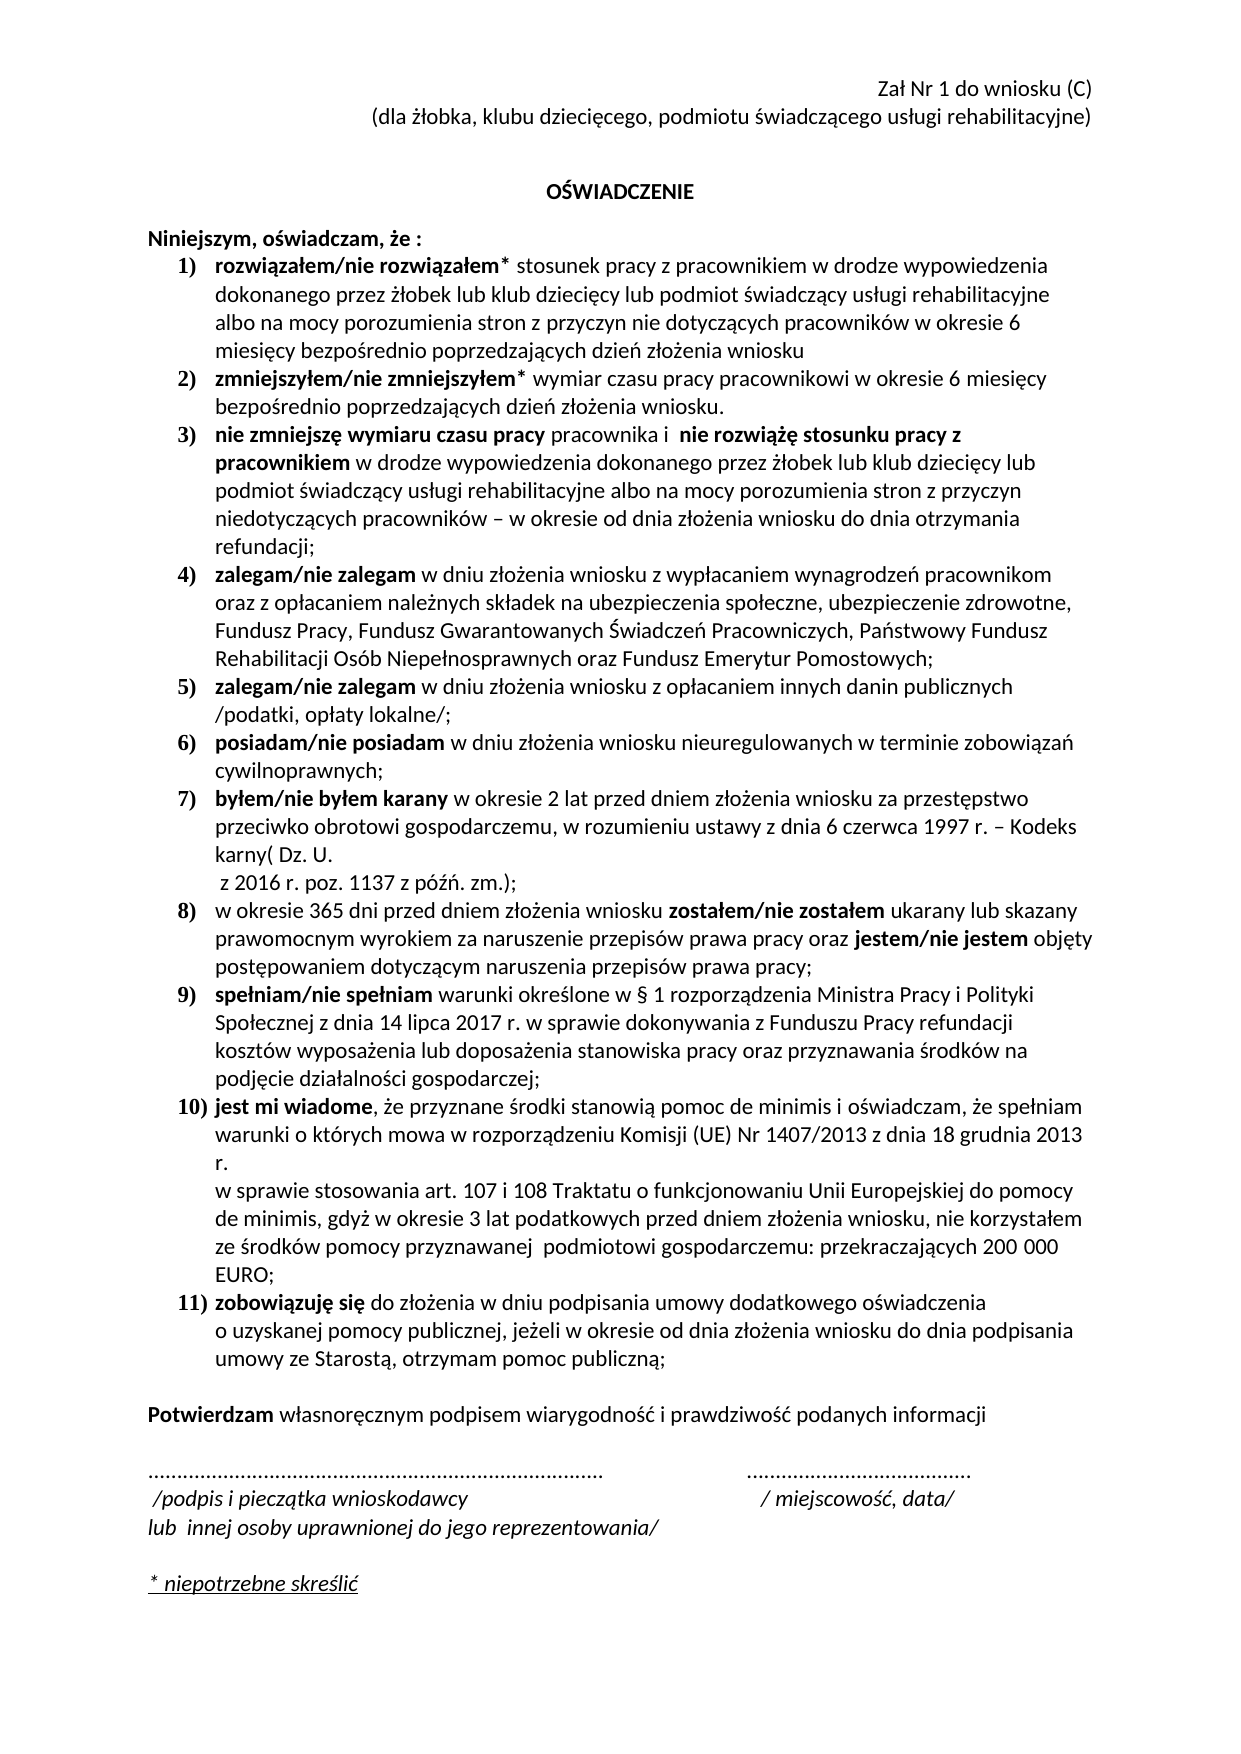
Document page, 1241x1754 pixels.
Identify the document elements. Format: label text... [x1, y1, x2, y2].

text Potwierdzam własnoręcznym podpisem wiarygodność i prawdziwość podanych informacji [148, 1401, 1093, 1428]
list posiadam/nie posiadam w dniu złożenia wniosku nieuregulowanych w terminie zobowiązań cywilnoprawnych; [177, 728, 1093, 784]
list byłem/nie byłem karany w okresie 2 lat przed dniem złożenia wniosku za przestępstwo przeciwko obrotowi gospodarczemu, w rozumieniu ustawy z dnia 6 czerwca 1997 r. – Kodeks karny( Dz. U. z 2016 r. poz. 1137 z późń. zm.); [177, 784, 1093, 896]
text /podpis i pieczątka wnioskodawcy / miejscowość, data/ lub innej osoby uprawnionej do jego reprezentowania/ [148, 1484, 1093, 1541]
list zalegam/nie zalegam w dniu złożenia wniosku z opłacaniem innych danin publicznych /podatki, opłaty lokalne/; [177, 672, 1093, 728]
list jest mi wiadome, że przyznane środki stanowią pomoc de minimis i oświadczam, że spełniam warunki o których mowa w rozporządzeniu Komisji (UE) Nr 1407/2013 z dnia 18 grudnia 2013 r. w sprawie stosowania art. 107 i 108 Traktatu o funkcjonowaniu Unii Europejskiej do pomocy de minimis, gdyż w okresie 3 lat podatkowych przed dniem złożenia wniosku, nie korzystałem ze środków pomocy przyznawanej podmiotowi gospodarczemu: przekraczających 200 000 EURO; [177, 1092, 1093, 1288]
list rozwiązałem/nie rozwiązałem* stosunek pracy z pracownikiem w drodze wypowiedzenia dokonanego przez żłobek lub klub dziecięcy lub podmiot świadczący usługi rehabilitacyjne albo na mocy porozumienia stron z przyczyn nie dotyczących pracowników w okresie 6 miesięcy bezpośrednio poprzedzających dzień złożenia wniosku [177, 252, 1093, 364]
text ............................................................................... ....................................... [148, 1457, 1093, 1484]
text Niniejszym, oświadczam, że : [148, 224, 1093, 252]
list w okresie 365 dni przed dniem złożenia wniosku zostałem/nie zostałem ukarany lub skazany prawomocnym wyrokiem za naruszenie przepisów prawa pracy oraz jestem/nie jestem objęty postępowaniem dotyczącym naruszenia przepisów prawa pracy; [177, 896, 1093, 980]
list zalegam/nie zalegam w dniu złożenia wniosku z wypłacaniem wynagrodzeń pracownikom oraz z opłacaniem należnych składek na ubezpieczenia społeczne, ubezpieczenie zdrowotne, Fundusz Pracy, Fundusz Gwarantowanych Świadczeń Pracowniczych, Państwowy Fundusz Rehabilitacji Osób Niepełnosprawnych oraz Fundusz Emerytur Pomostowych; [177, 560, 1093, 672]
list spełniam/nie spełniam warunki określone w § 1 rozporządzenia Ministra Pracy i Polityki Społecznej z dnia 14 lipca 2017 r. w sprawie dokonywania z Funduszu Pracy refundacji kosztów wyposażenia lub doposażenia stanowiska pracy oraz przyznawania środków na podjęcie działalności gospodarczej; [177, 980, 1093, 1092]
text OŚWIADCZENIE [148, 177, 1093, 205]
text Zał Nr 1 do wniosku (C) [148, 74, 1093, 102]
text * niepotrzebne skreślić [148, 1569, 1093, 1597]
list zobowiązuję się do złożenia w dniu podpisania umowy dodatkowego oświadczenia o uzyskanej pomocy publicznej, jeżeli w okresie od dnia złożenia wniosku do dnia podpisania umowy ze Starostą, otrzymam pomoc publiczną; [177, 1288, 1093, 1372]
list nie zmniejszę wymiaru czasu pracy pracownika i nie rozwiążę stosunku pracy z pracownikiem w drodze wypowiedzenia dokonanego przez żłobek lub klub dziecięcy lub podmiot świadczący usługi rehabilitacyjne albo na mocy porozumienia stron z przyczyn niedotyczących pracowników – w okresie od dnia złożenia wniosku do dnia otrzymania refundacji; [177, 420, 1093, 560]
list zmniejszyłem/nie zmniejszyłem* wymiar czasu pracy pracownikowi w okresie 6 miesięcy bezpośrednio poprzedzających dzień złożenia wniosku. [177, 364, 1093, 420]
text (dla żłobka, klubu dziecięcego, podmiotu świadczącego usługi rehabilitacyjne) [148, 102, 1093, 130]
